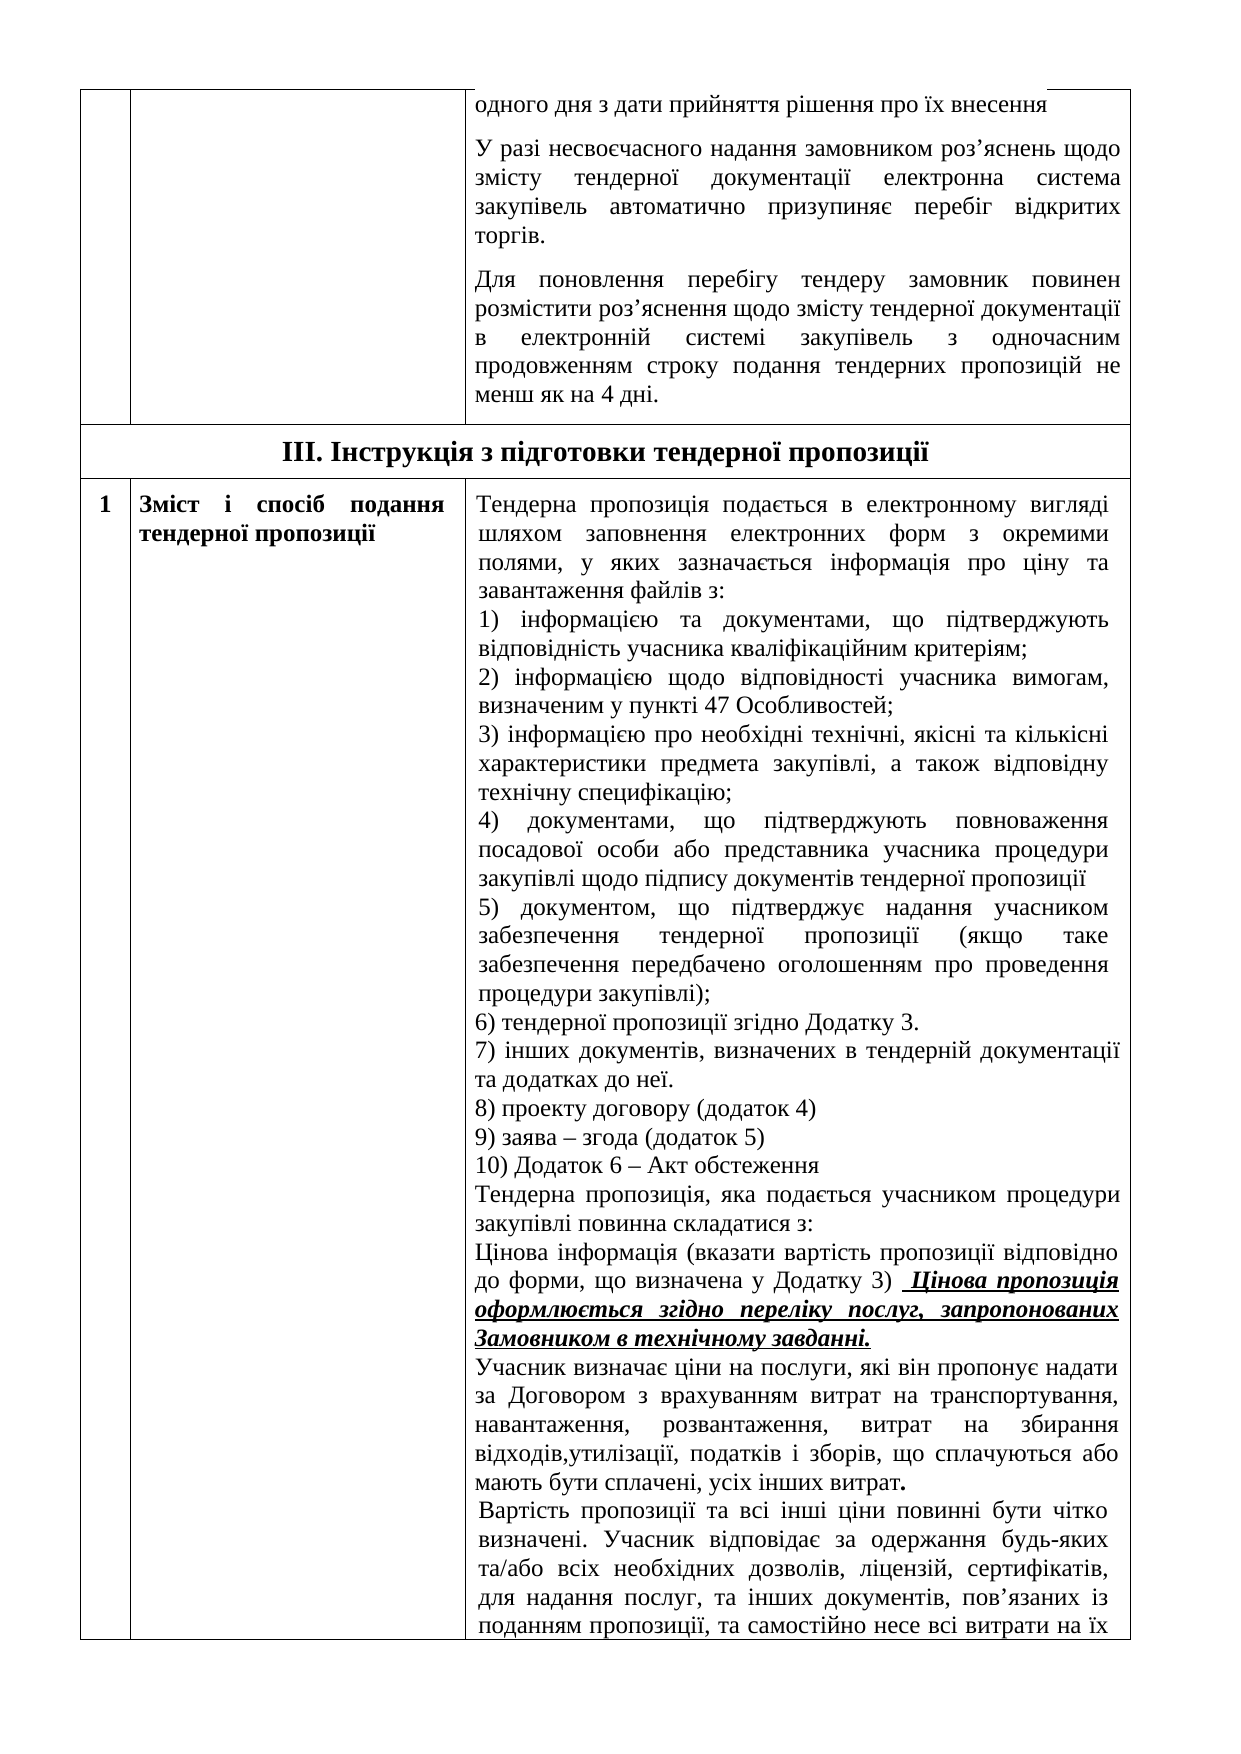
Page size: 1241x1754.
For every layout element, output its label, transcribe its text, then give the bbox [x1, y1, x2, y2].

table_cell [466, 479, 1130, 1639]
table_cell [131, 479, 465, 1639]
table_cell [131, 90, 465, 423]
table_cell ІІІ. Інструкція з підготовки тендерної пропозиції [81, 425, 1130, 478]
table_cell 2 [81, 90, 130, 423]
table_cell 1 [81, 479, 130, 1639]
